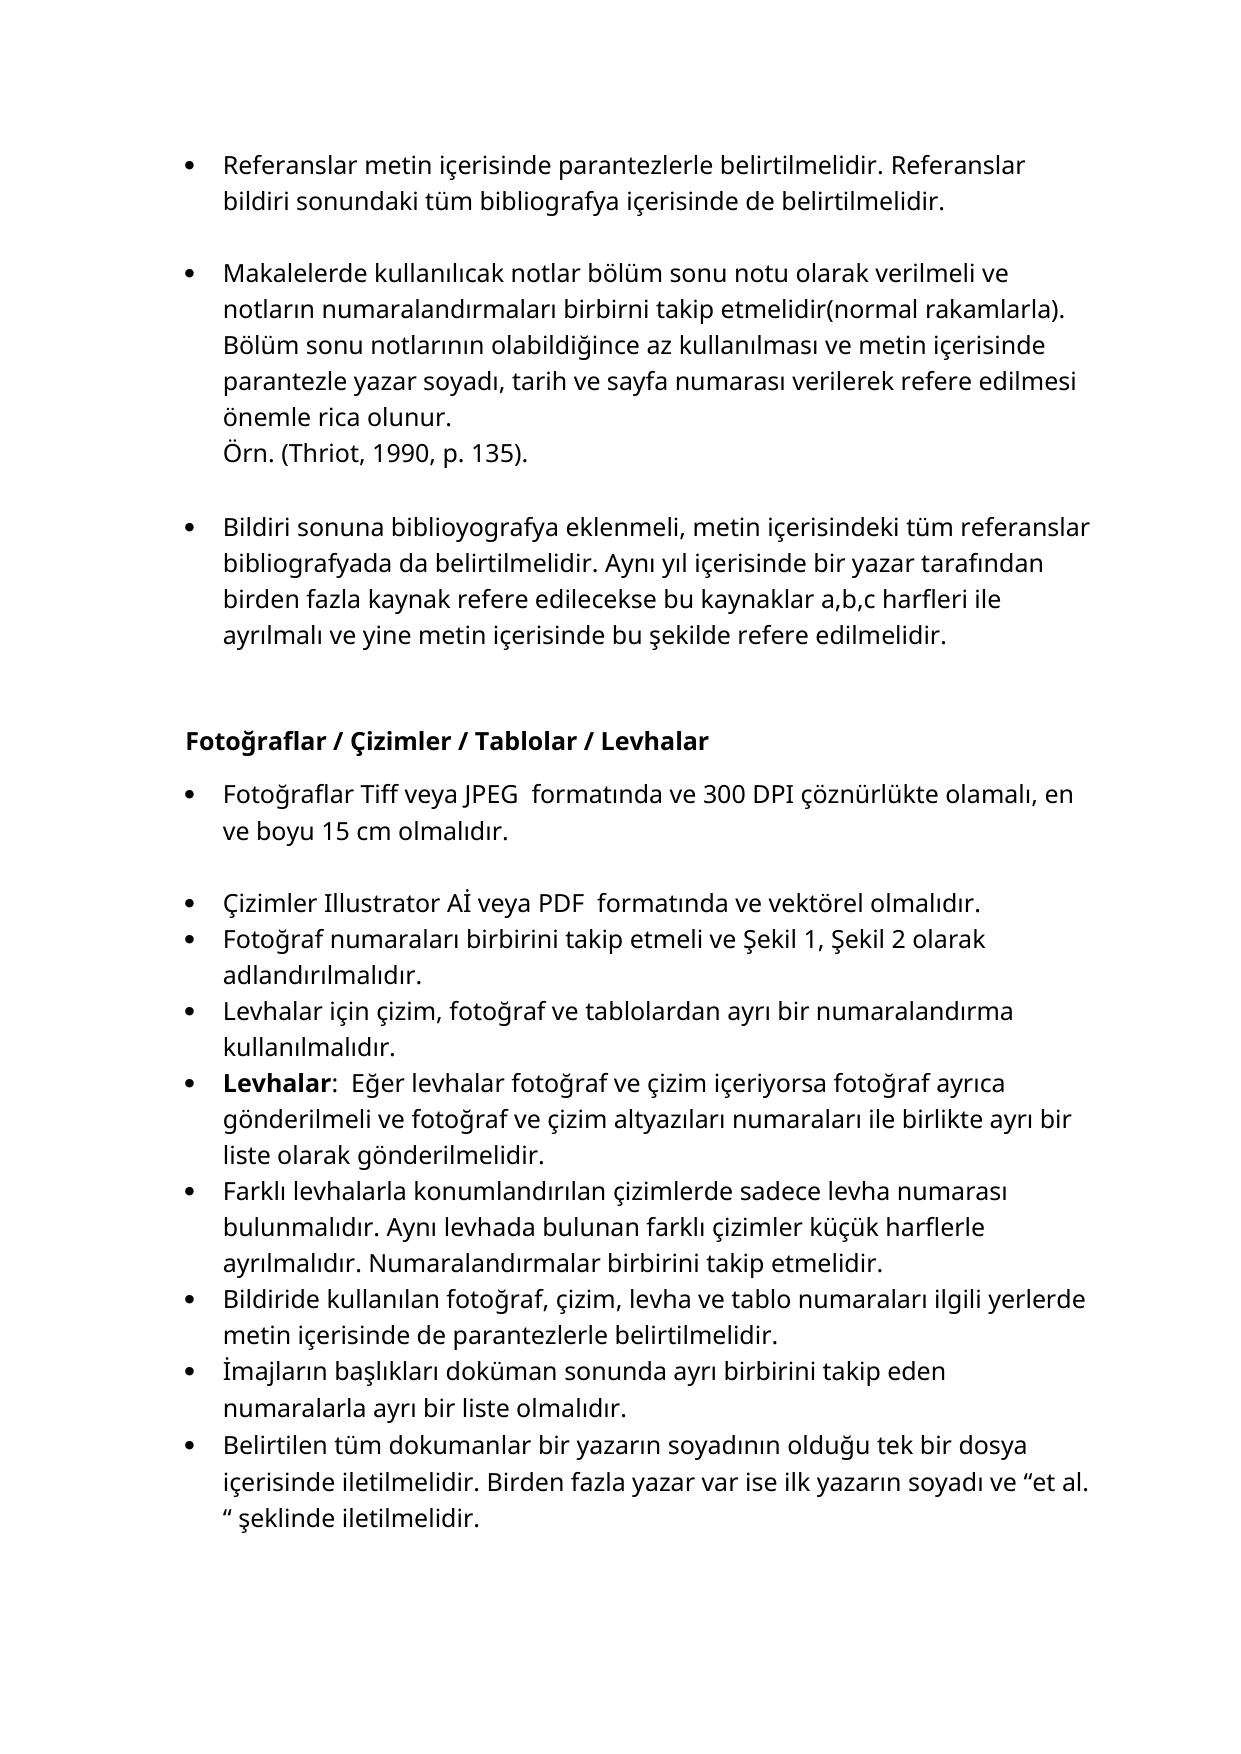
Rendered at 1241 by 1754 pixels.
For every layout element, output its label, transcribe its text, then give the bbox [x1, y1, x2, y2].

list Fotoğraf numaraları birbirini takip etmeli ve Şekil 1, Şekil 2 olarak adlandırılmalıdır. [185, 921, 1093, 991]
list Farklı levhalarla konumlandırılan çizimlerde sadece levha numarası bulunmalıdır. Aynı levhada bulunan farklı çizimler küçük harflerle ayrılmalıdır. Numaralandırmalar birbirini takip etmelidir. [185, 1174, 1093, 1280]
list Örn. (Thriot, 1990, p. 135). [223, 436, 1093, 470]
list Makalelerde kullanılıcak notlar bölüm sonu notu olarak verilmeli ve notların numaralandırmaları birbirni takip etmelidir(normal rakamlarla). Bölüm sonu notlarının olabildiğince az kullanılması ve metin içerisinde parantezle yazar soyadı, tarih ve sayfa numarası verilerek refere edilmesi önemle rica olunur. [185, 256, 1093, 434]
list Bildiride kullanılan fotoğraf, çizim, levha ve tablo numaraları ilgili yerlerde metin içerisinde de parantezlerle belirtilmelidir. [185, 1282, 1093, 1352]
list Levhalar için çizim, fotoğraf ve tablolardan ayrı bir numaralandırma kullanılmalıdır. [185, 993, 1093, 1063]
list Referanslar metin içerisinde parantezlerle belirtilmelidir. Referanslar bildiri sonundaki tüm bibliografya içerisinde de belirtilmelidir. [185, 148, 1093, 218]
list İmajların başlıkları doküman sonunda ayrı birbirini takip eden numaralarla ayrı bir liste olmalıdır. [185, 1354, 1093, 1425]
list Çizimler Illustrator Aİ veya PDF formatında ve vektörel olmalıdır. [185, 885, 1093, 919]
list Bildiri sonuna biblioyografya eklenmeli, metin içerisindeki tüm referanslar bibliografyada da belirtilmelidir. Aynı yıl içerisinde bir yazar tarafından birden fazla kaynak refere edilecekse bu kaynaklar a,b,c harfleri ile ayrılmalı ve yine metin içerisinde bu şekilde refere edilmelidir. [185, 509, 1093, 652]
list Fotoğraflar Tiff veya JPEG formatında ve 300 DPI çöznürlükte olamalı, en ve boyu 15 cm olmalıdır. [185, 777, 1093, 847]
text Fotoğraflar / Çizimler / Tablolar / Levhalar [185, 724, 1093, 758]
list Levhalar: Eğer levhalar fotoğraf ve çizim içeriyorsa fotoğraf ayrıca gönderilmeli ve fotoğraf ve çizim altyazıları numaraları ile birlikte ayrı bir liste olarak gönderilmelidir. [185, 1066, 1093, 1172]
list Belirtilen tüm dokumanlar bir yazarın soyadının olduğu tek bir dosya içerisinde iletilmelidir. Birden fazla yazar var ise ilk yazarın soyadı ve “et al. “ şeklinde iletilmelidir. [185, 1427, 1093, 1535]
